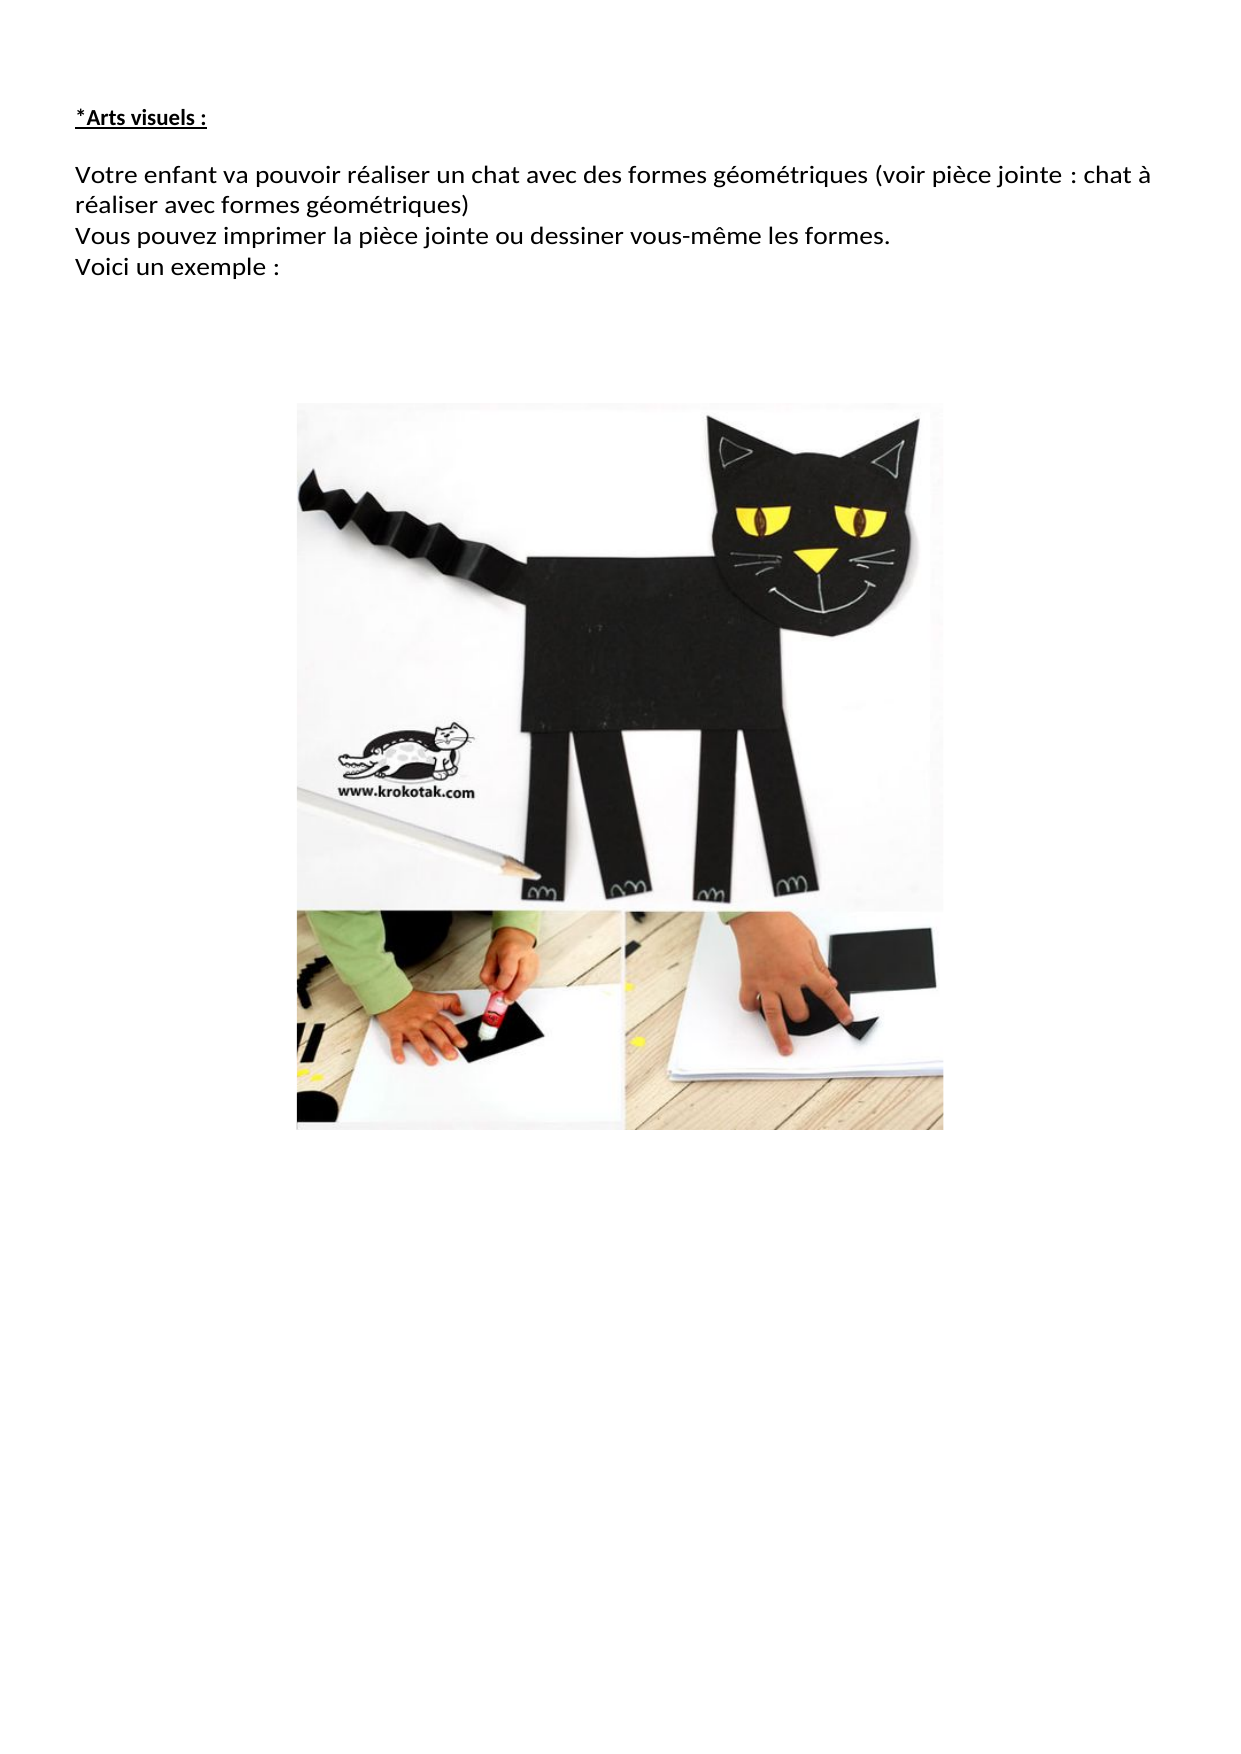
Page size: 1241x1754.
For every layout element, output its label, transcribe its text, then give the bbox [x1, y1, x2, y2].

picture [296, 403, 944, 1130]
text *Arts visuels : [75, 103, 1165, 131]
text Votre enfant va pouvoir réaliser un chat avec des formes géométriques (voir pièce jointe : chat à réaliser avec formes géométriques) [75, 159, 1165, 220]
text Voici un exemple : [75, 251, 1165, 281]
text Vous pouvez imprimer la pièce jointe ou dessiner vous-même les formes. [75, 220, 1165, 251]
